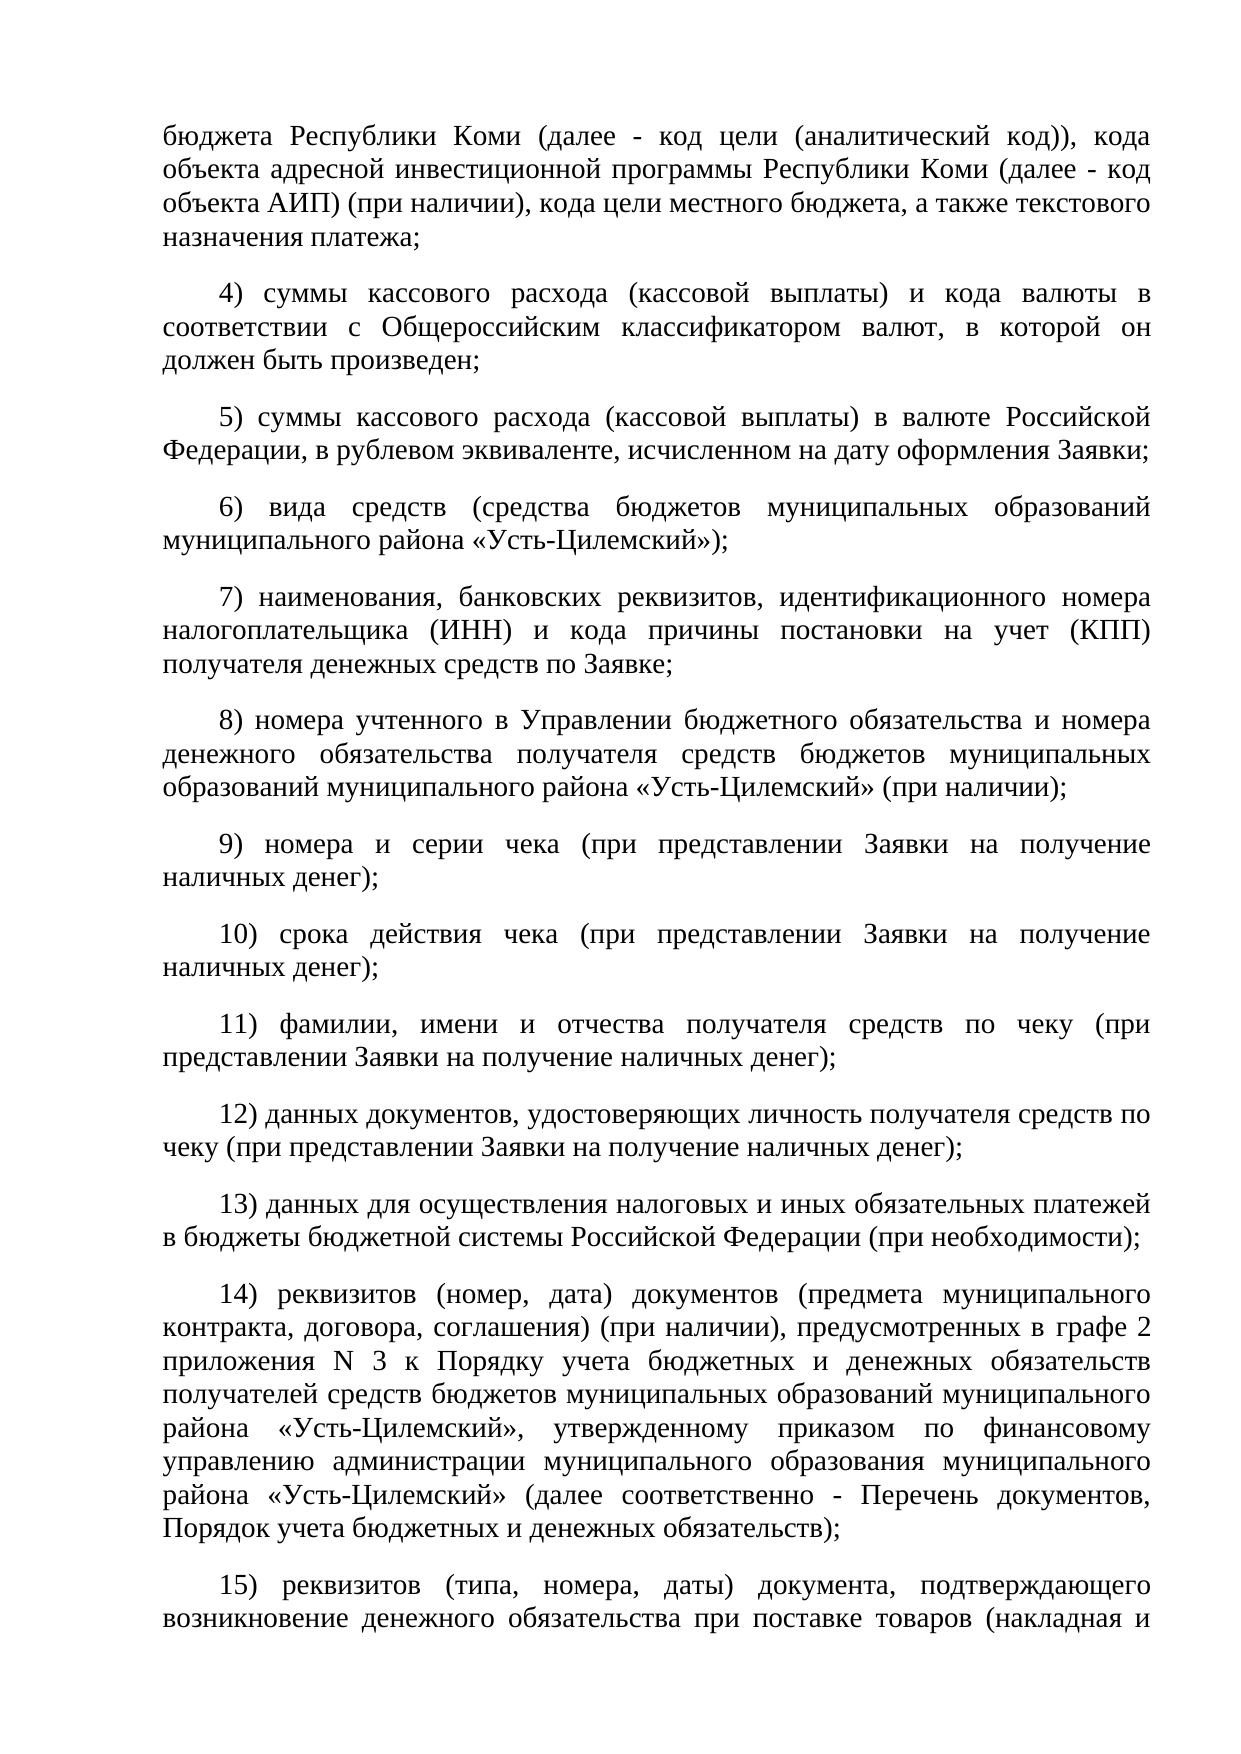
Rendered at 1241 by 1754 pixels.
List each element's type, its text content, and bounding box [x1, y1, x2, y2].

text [162, 1567, 1152, 1634]
text 8) номера учтенного в Управлении бюджетного обязательства и номера денежного обязательства получателя средств бюджетов муниципальных образований муниципального района «Усть-Цилемский» (при наличии); [162, 702, 1152, 803]
text 12) данных документов, удостоверяющих личность получателя средств по чеку (при представлении Заявки на получение наличных денег); [162, 1096, 1152, 1163]
text 14) реквизитов (номер, дата) документов (предмета муниципального контракта, договора, соглашения) (при наличии), предусмотренных в графе 2 приложения N 3 к Порядку учета бюджетных и денежных обязательств получателей средств бюджетов муниципальных образований муниципального района «Усть-Цилемский», утвержденному приказом по финансовому управлению администрации муниципального образования муниципального района «Усть-Цилемский» (далее соответственно - Перечень документов, Порядок учета бюджетных и денежных обязательств); [162, 1276, 1152, 1544]
text 7) наименования, банковских реквизитов, идентификационного номера налогоплательщика (ИНН) и кода причины постановки на учет (КПП) получателя денежных средств по Заявке; [162, 579, 1152, 679]
text 10) срока действия чека (при представлении Заявки на получение наличных денег); [162, 916, 1152, 983]
text 6) вида средств (средства бюджетов муниципальных образований муниципального района «Усть-Цилемский»); [162, 489, 1152, 556]
text 13) данных для осуществления налоговых и иных обязательных платежей в бюджеты бюджетной системы Российской Федерации (при необходимости); [162, 1186, 1152, 1253]
text 4) суммы кассового расхода (кассовой выплаты) и кода валюты в соответствии с Общероссийским классификатором валют, в которой он должен быть произведен; [162, 275, 1152, 376]
text 9) номера и серии чека (при представлении Заявки на получение наличных денег); [162, 826, 1152, 893]
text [162, 118, 1152, 252]
text 5) суммы кассового расхода (кассовой выплаты) в валюте Российской Федерации, в рублевом эквиваленте, исчисленном на дату оформления Заявки; [162, 399, 1152, 466]
text 11) фамилии, имени и отчества получателя средств по чеку (при представлении Заявки на получение наличных денег); [162, 1006, 1152, 1073]
